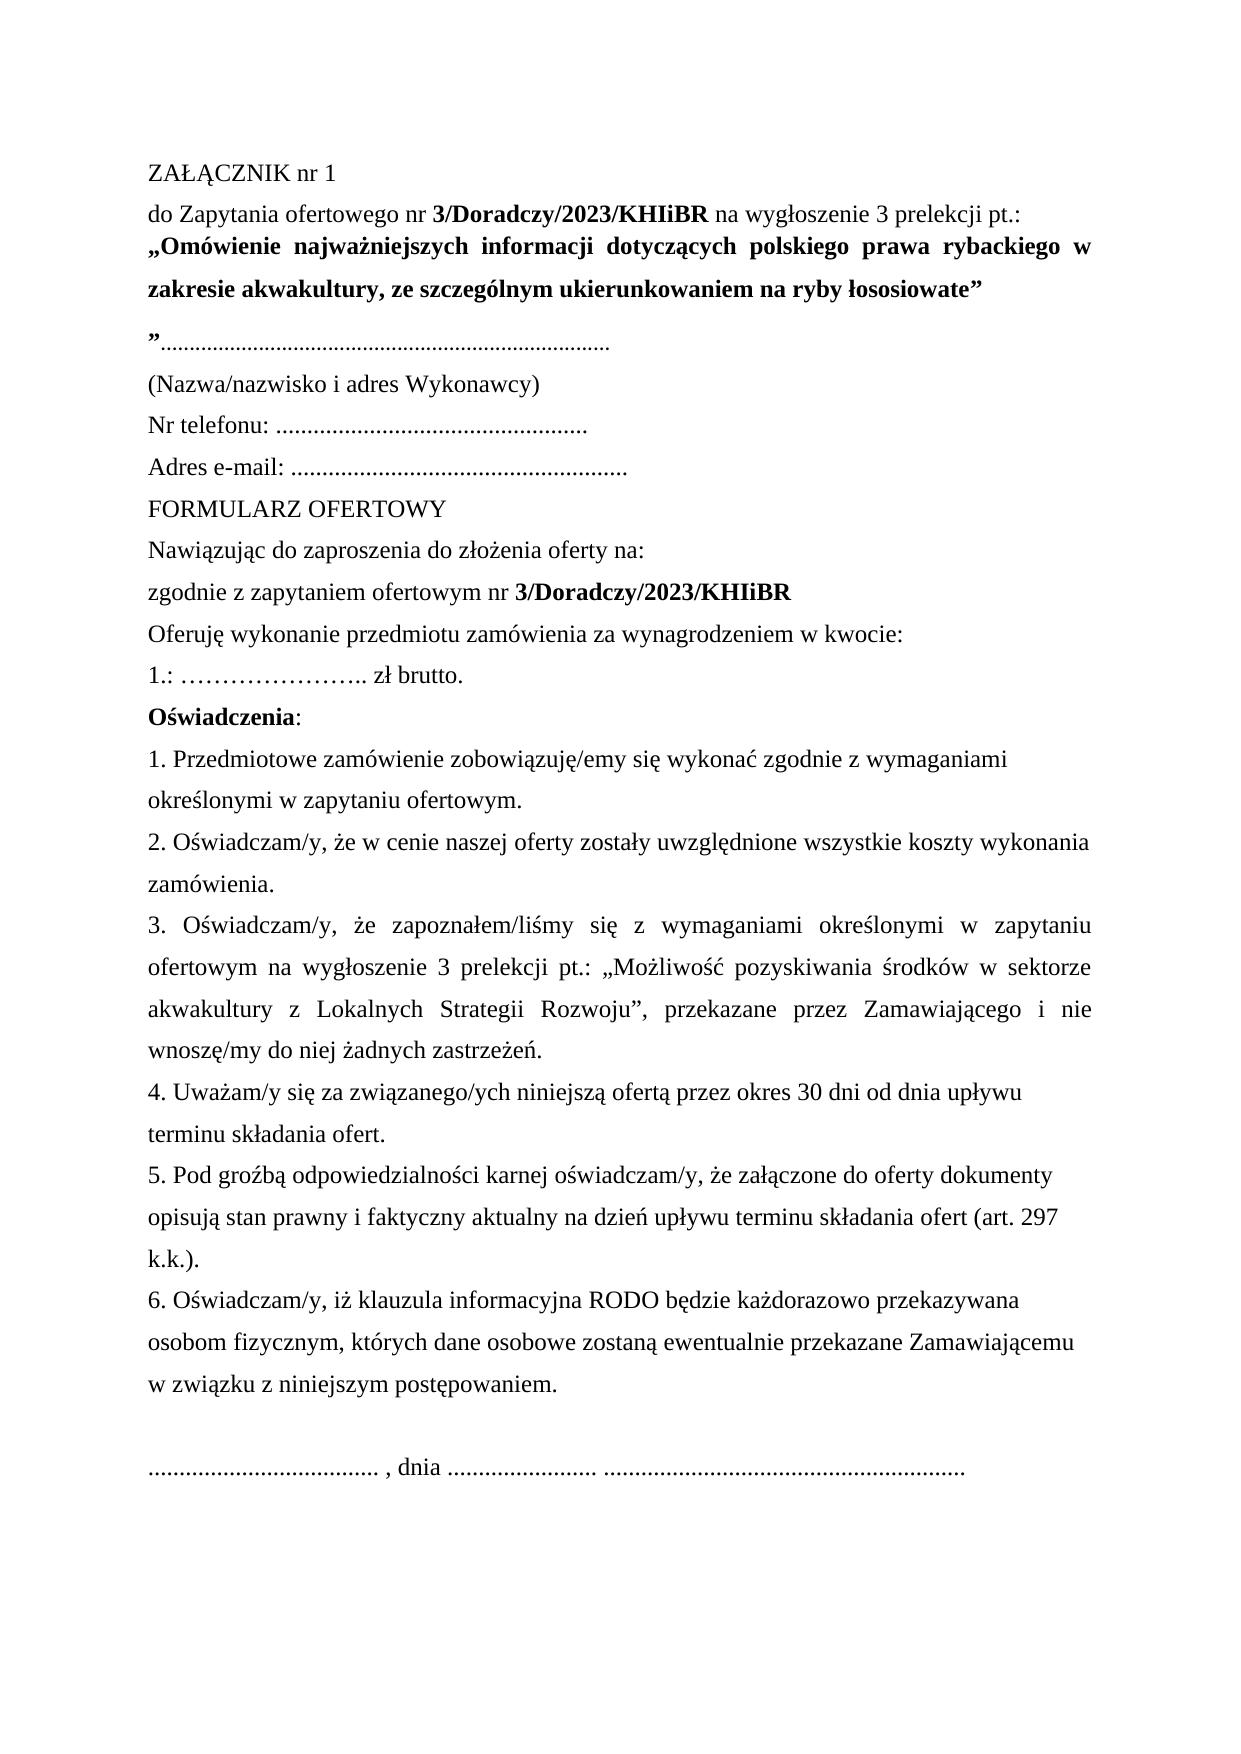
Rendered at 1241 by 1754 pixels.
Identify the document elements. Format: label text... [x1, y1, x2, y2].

text 5. Pod groźbą odpowiedzialności karnej oświadczam/y, że załączone do oferty dokumenty opisują stan prawny i faktyczny aktualny na dzień upływu terminu składania ofert (art. 297 k.k.). [148, 1151, 1093, 1276]
text zgodnie z zapytaniem ofertowym nr 3/Doradczy/2023/KHIiBR [148, 567, 1093, 609]
text ”.............................................................................. [148, 317, 1093, 359]
text FORMULARZ OFERTOWY [148, 484, 1093, 526]
text 2. Oświadczam/y, że w cenie naszej oferty zostały uwzględnione wszystkie koszty wykonania zamówienia. [148, 817, 1093, 901]
text 1.: ………………….. zł brutto. [148, 651, 1093, 692]
text 3. Oświadczam/y, że zapoznałem/liśmy się z wymaganiami określonymi w zapytaniu ofertowym na wygłoszenie 3 prelekcji pt.: „Możliwość pozyskiwania środków w sektorze akwakultury z Lokalnych Strategii Rozwoju”, przekazane przez Zamawiającego i nie wnoszę/my do niej żadnych zastrzeżeń. [148, 901, 1093, 1067]
text (Nazwa/nazwisko i adres Wykonawcy) [148, 359, 1093, 401]
text 1. Przedmiotowe zamówienie zobowiązuję/emy się wykonać zgodnie z wymaganiami określonymi w zapytaniu ofertowym. [148, 734, 1093, 817]
text 4. Uważam/y się za związanego/ych niniejszą ofertą przez okres 30 dni od dnia upływu terminu składania ofert. [148, 1067, 1093, 1151]
text ZAŁĄCZNIK nr 1 [148, 148, 1093, 189]
text ..................................... , dnia ........................ .......................................................... [148, 1442, 1093, 1484]
text Oświadczenia: [148, 692, 1093, 734]
text Nawiązując do zaproszenia do złożenia oferty na: [148, 526, 1093, 567]
text do Zapytania ofertowego nr 3/Doradczy/2023/KHIiBR na wygłoszenie 3 prelekcji pt.: [148, 189, 1093, 231]
text 6. Oświadczam/y, iż klauzula informacyjna RODO będzie każdorazowo przekazywana osobom fizycznym, których dane osobowe zostaną ewentualnie przekazane Zamawiającemu w związku z niniejszym postępowaniem. [148, 1276, 1093, 1401]
text Oferuję wykonanie przedmiotu zamówienia za wynagrodzeniem w kwocie: [148, 609, 1093, 651]
text Nr telefonu: .................................................. [148, 401, 1093, 442]
text Adres e-mail: ...................................................... [148, 442, 1093, 484]
text „Omówienie najważniejszych informacji dotyczących polskiego prawa rybackiego w zakresie akwakultury, ze szczególnym ukierunkowaniem na ryby łososiowate” [148, 231, 1093, 303]
